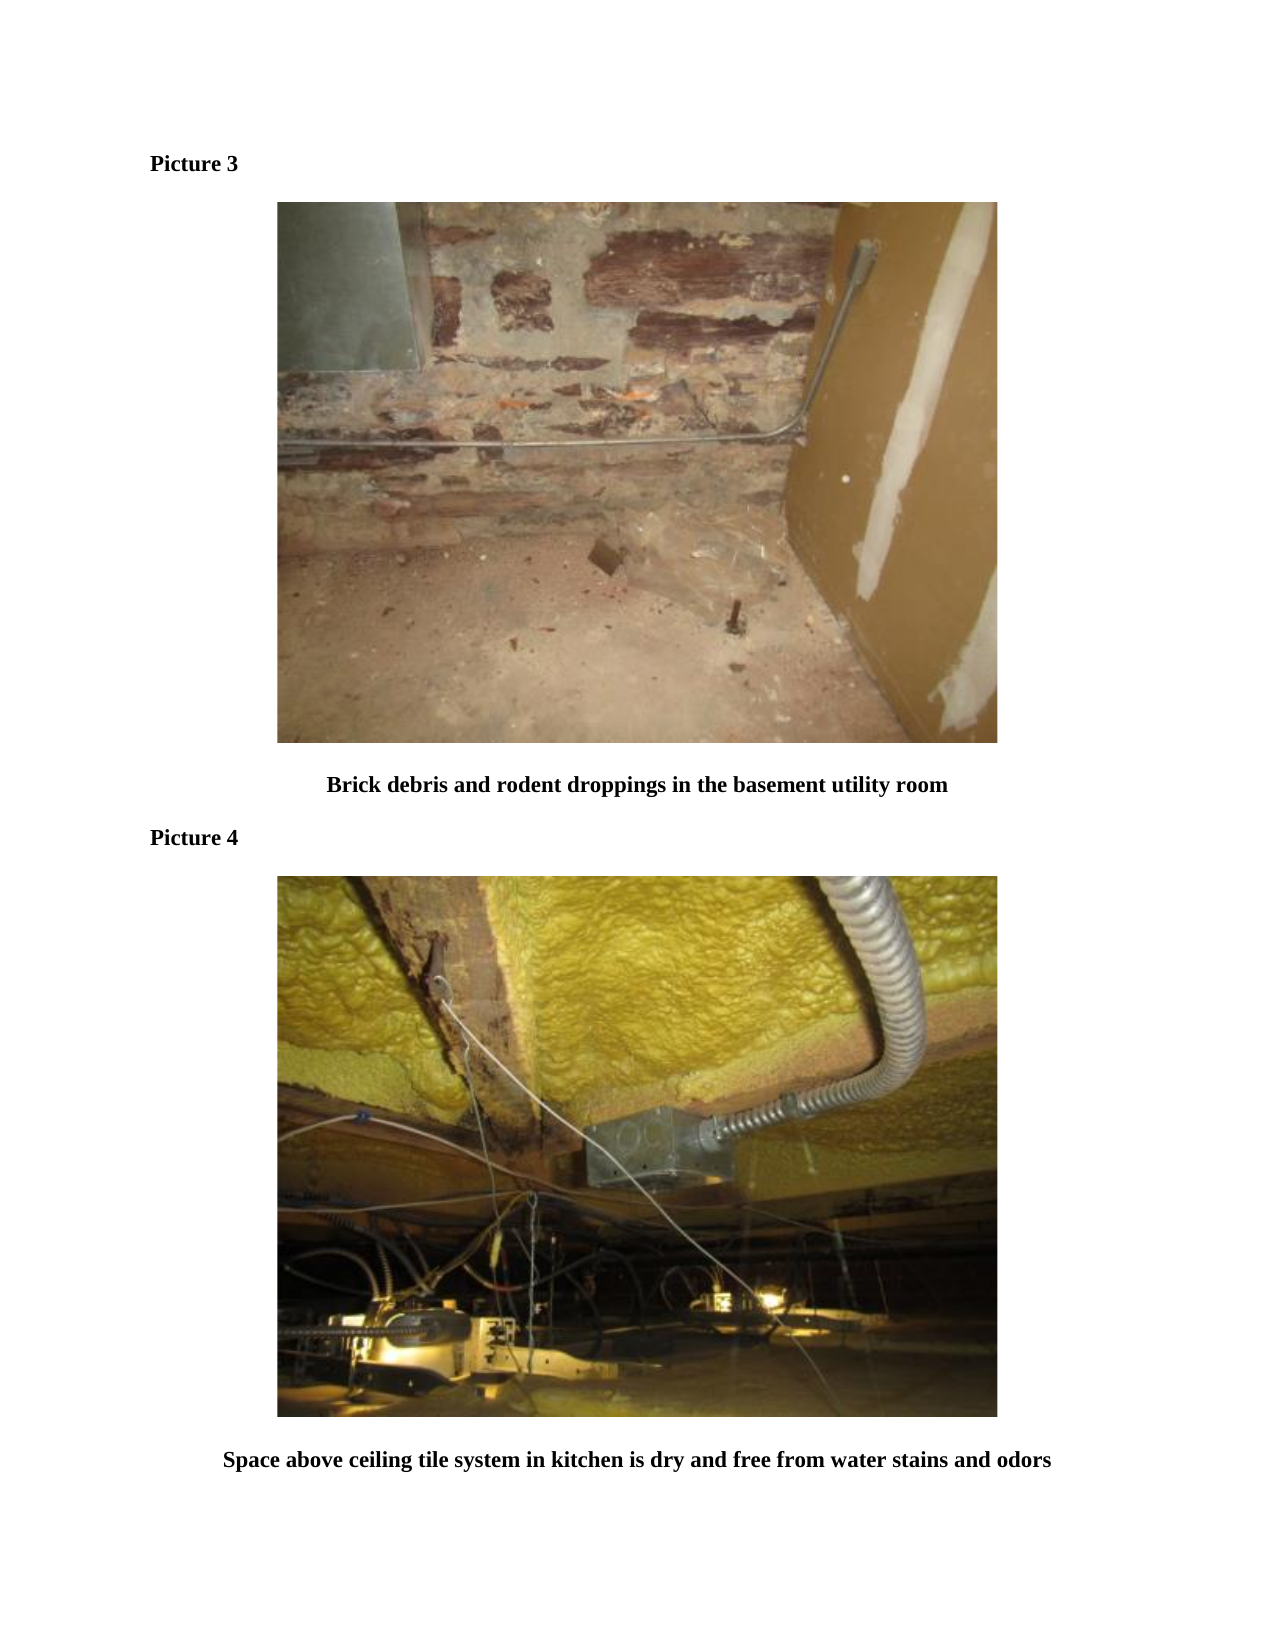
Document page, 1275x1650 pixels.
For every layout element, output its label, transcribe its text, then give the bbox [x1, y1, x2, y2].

text Picture 4 [150, 824, 1125, 851]
picture [277, 876, 998, 1417]
text Brick debris and rodent droppings in the basement utility room [150, 771, 1125, 798]
text Picture 3 [150, 150, 1125, 176]
picture [277, 202, 998, 743]
text Space above ceiling tile system in kitchen is dry and free from water stains and odors [150, 1446, 1125, 1472]
